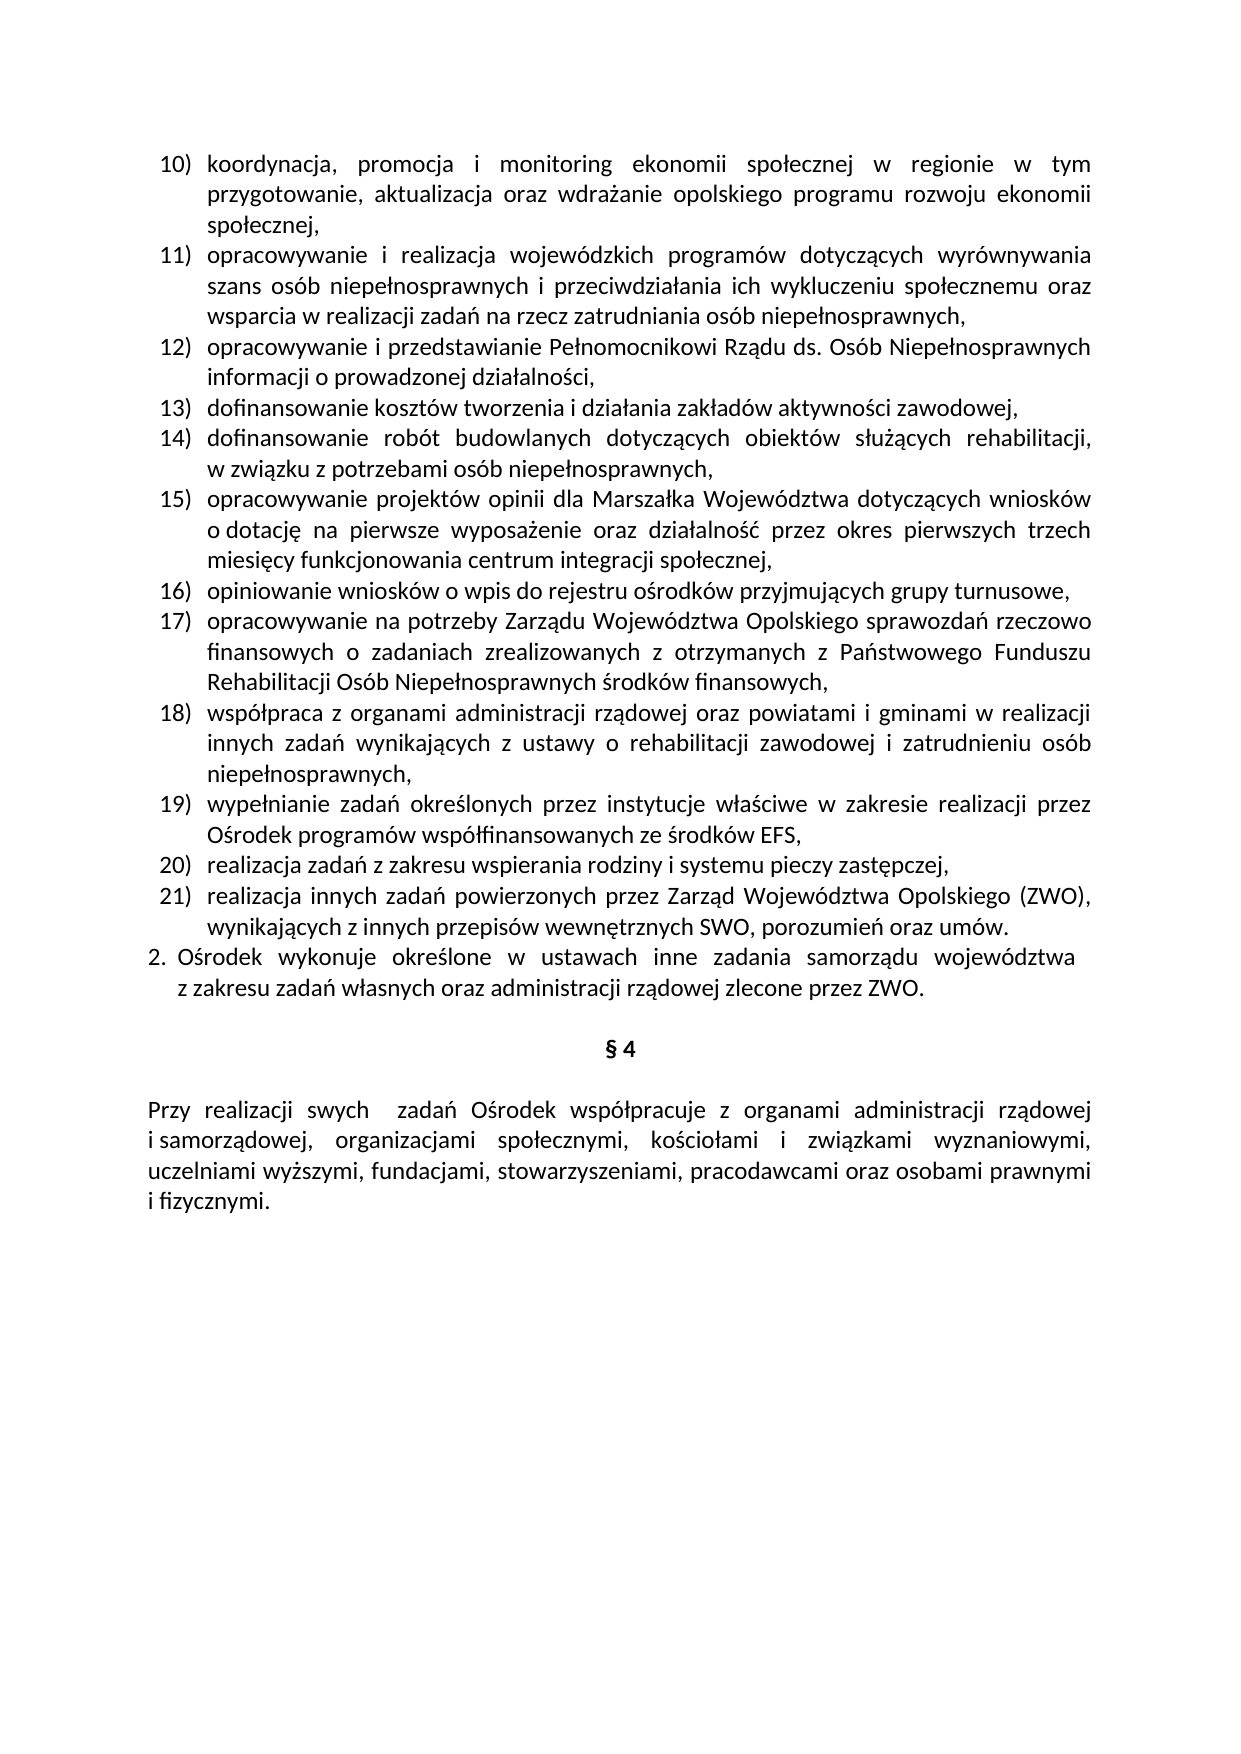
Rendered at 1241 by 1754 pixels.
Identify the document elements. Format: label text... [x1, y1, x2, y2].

list dofinansowanie kosztów tworzenia i działania zakładów aktywności zawodowej, [192, 392, 1092, 422]
list opracowywanie i realizacja wojewódzkich programów dotyczących wyrównywania szans osób niepełnosprawnych i przeciwdziałania ich wykluczeniu społecznemu oraz wsparcia w realizacji zadań na rzecz zatrudniania osób niepełnosprawnych, [192, 239, 1092, 331]
list koordynacja, promocja i monitoring ekonomii społecznej w regionie w tym przygotowanie, aktualizacja oraz wdrażanie opolskiego programu rozwoju ekonomii społecznej, [192, 148, 1092, 239]
text § 4 [148, 1033, 1092, 1063]
list opracowywanie na potrzeby Zarządu Województwa Opolskiego sprawozdań rzeczowo finansowych o zadaniach zrealizowanych z otrzymanych z Państwowego Funduszu Rehabilitacji Osób Niepełnosprawnych środków finansowych, [192, 606, 1092, 697]
list opiniowanie wniosków o wpis do rejestru ośrodków przyjmujących grupy turnusowe, [192, 575, 1092, 606]
list współpraca z organami administracji rządowej oraz powiatami i gminami w realizacji innych zadań wynikających z ustawy o rehabilitacji zawodowej i zatrudnieniu osób niepełnosprawnych, [192, 697, 1092, 789]
list opracowywanie i przedstawianie Pełnomocnikowi Rządu ds. Osób Niepełnosprawnych informacji o prowadzonej działalności, [192, 331, 1092, 392]
list dofinansowanie robót budowlanych dotyczących obiektów służących rehabilitacji, w związku z potrzebami osób niepełnosprawnych, [192, 422, 1092, 483]
list Ośrodek wykonuje określone w ustawach inne zadania samorządu województwa z zakresu zadań własnych oraz administracji rządowej zlecone przez ZWO. [148, 941, 1092, 1002]
list wypełnianie zadań określonych przez instytucje właściwe w zakresie realizacji przez Ośrodek programów współfinansowanych ze środków EFS, [192, 789, 1092, 850]
list realizacja zadań z zakresu wspierania rodziny i systemu pieczy zastępczej, [192, 850, 1092, 880]
list realizacja innych zadań powierzonych przez Zarząd Województwa Opolskiego (ZWO), wynikających z innych przepisów wewnętrznych SWO, porozumień oraz umów. [192, 880, 1092, 941]
text Przy realizacji swych zadań Ośrodek współpracuje z organami administracji rządowej i samorządowej, organizacjami społecznymi, kościołami i związkami wyznaniowymi, uczelniami wyższymi, fundacjami, stowarzyszeniami, pracodawcami oraz osobami prawnymi i fizycznymi. [148, 1094, 1092, 1216]
list opracowywanie projektów opinii dla Marszałka Województwa dotyczących wniosków o dotację na pierwsze wyposażenie oraz działalność przez okres pierwszych trzech miesięcy funkcjonowania centrum integracji społecznej, [192, 483, 1092, 575]
